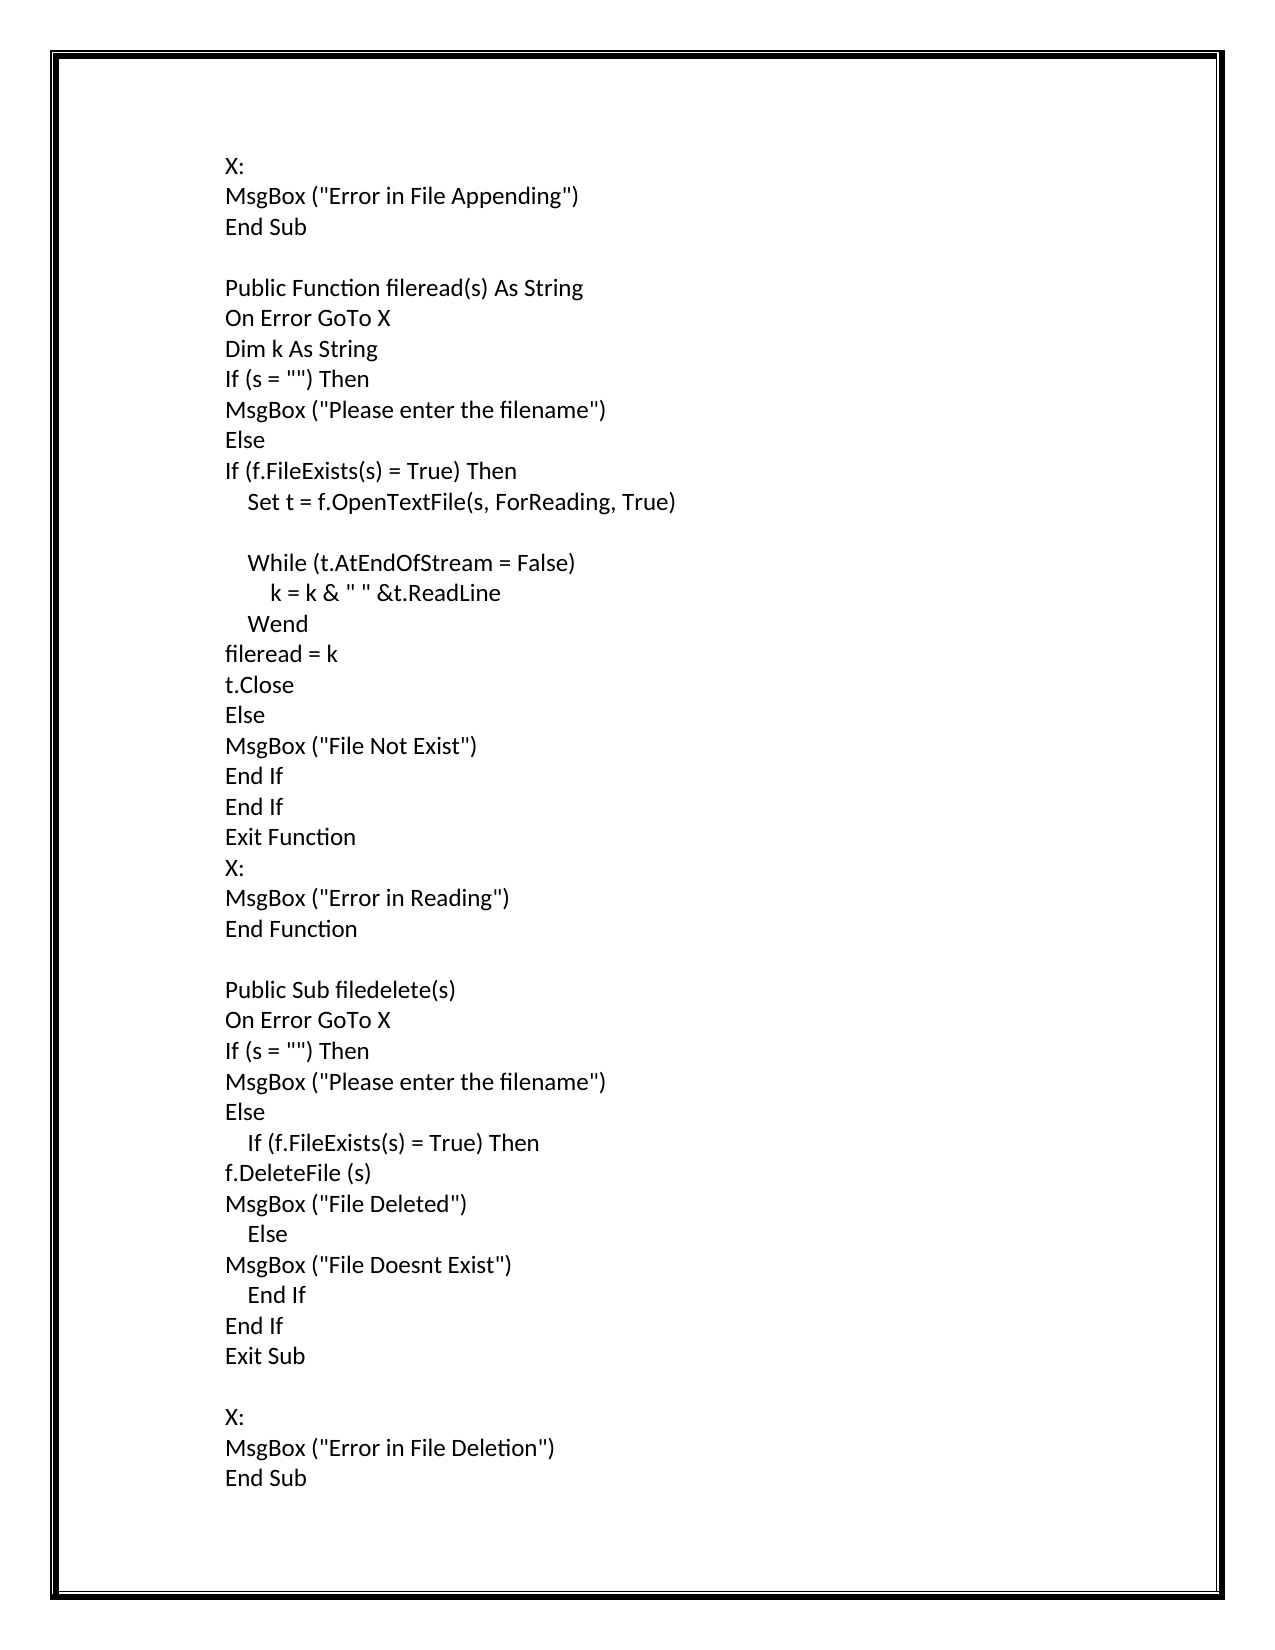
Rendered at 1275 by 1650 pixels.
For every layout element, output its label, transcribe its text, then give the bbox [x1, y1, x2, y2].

text Else [225, 1218, 1125, 1249]
text X: [225, 150, 1125, 181]
text MsgBox ("File Not Exist") [225, 730, 1125, 760]
text End If [225, 760, 1125, 791]
text End If [225, 1310, 1125, 1340]
text t.Close [225, 669, 1125, 699]
text MsgBox ("File Deleted") [225, 1188, 1125, 1218]
text X: [225, 1401, 1125, 1432]
text MsgBox ("Error in File Appending") [225, 181, 1125, 211]
text MsgBox ("File Doesnt Exist") [225, 1249, 1125, 1279]
text Else [225, 699, 1125, 730]
text End Sub [225, 211, 1125, 242]
text End Function [225, 913, 1125, 943]
text Else [150, 425, 1125, 455]
text If (s = "") Then [225, 364, 1125, 394]
text On Error GoTo X [225, 1004, 1125, 1035]
text X: [225, 852, 1125, 882]
text MsgBox ("Error in File Deletion") [225, 1432, 1125, 1462]
text If (s = "") Then [225, 1035, 1125, 1066]
text Wend [225, 608, 1125, 638]
text Dim k As String [225, 333, 1125, 364]
text k = k & " " &t.ReadLine [225, 577, 1125, 608]
text Set t = f.OpenTextFile(s, ForReading, True) [225, 486, 1125, 516]
text End Sub [225, 1462, 1125, 1493]
text If (f.FileExists(s) = True) Then [225, 455, 1125, 486]
text End If [225, 1279, 1125, 1310]
text MsgBox ("Please enter the filename") [225, 394, 1125, 425]
text MsgBox ("Error in Reading") [225, 882, 1125, 913]
text Else [225, 1096, 1125, 1127]
text fileread = k [225, 638, 1125, 669]
text Exit Sub [225, 1340, 1125, 1371]
text End If [225, 791, 1125, 821]
text MsgBox ("Please enter the filename") [225, 1066, 1125, 1096]
text f.DeleteFile (s) [225, 1157, 1125, 1188]
text Exit Function [225, 821, 1125, 852]
text Public Function fileread(s) As String [225, 272, 1125, 303]
text Public Sub filedelete(s) [225, 974, 1125, 1004]
text If (f.FileExists(s) = True) Then [225, 1127, 1125, 1157]
text While (t.AtEndOfStream = False) [225, 547, 1125, 577]
text On Error GoTo X [225, 303, 1125, 333]
